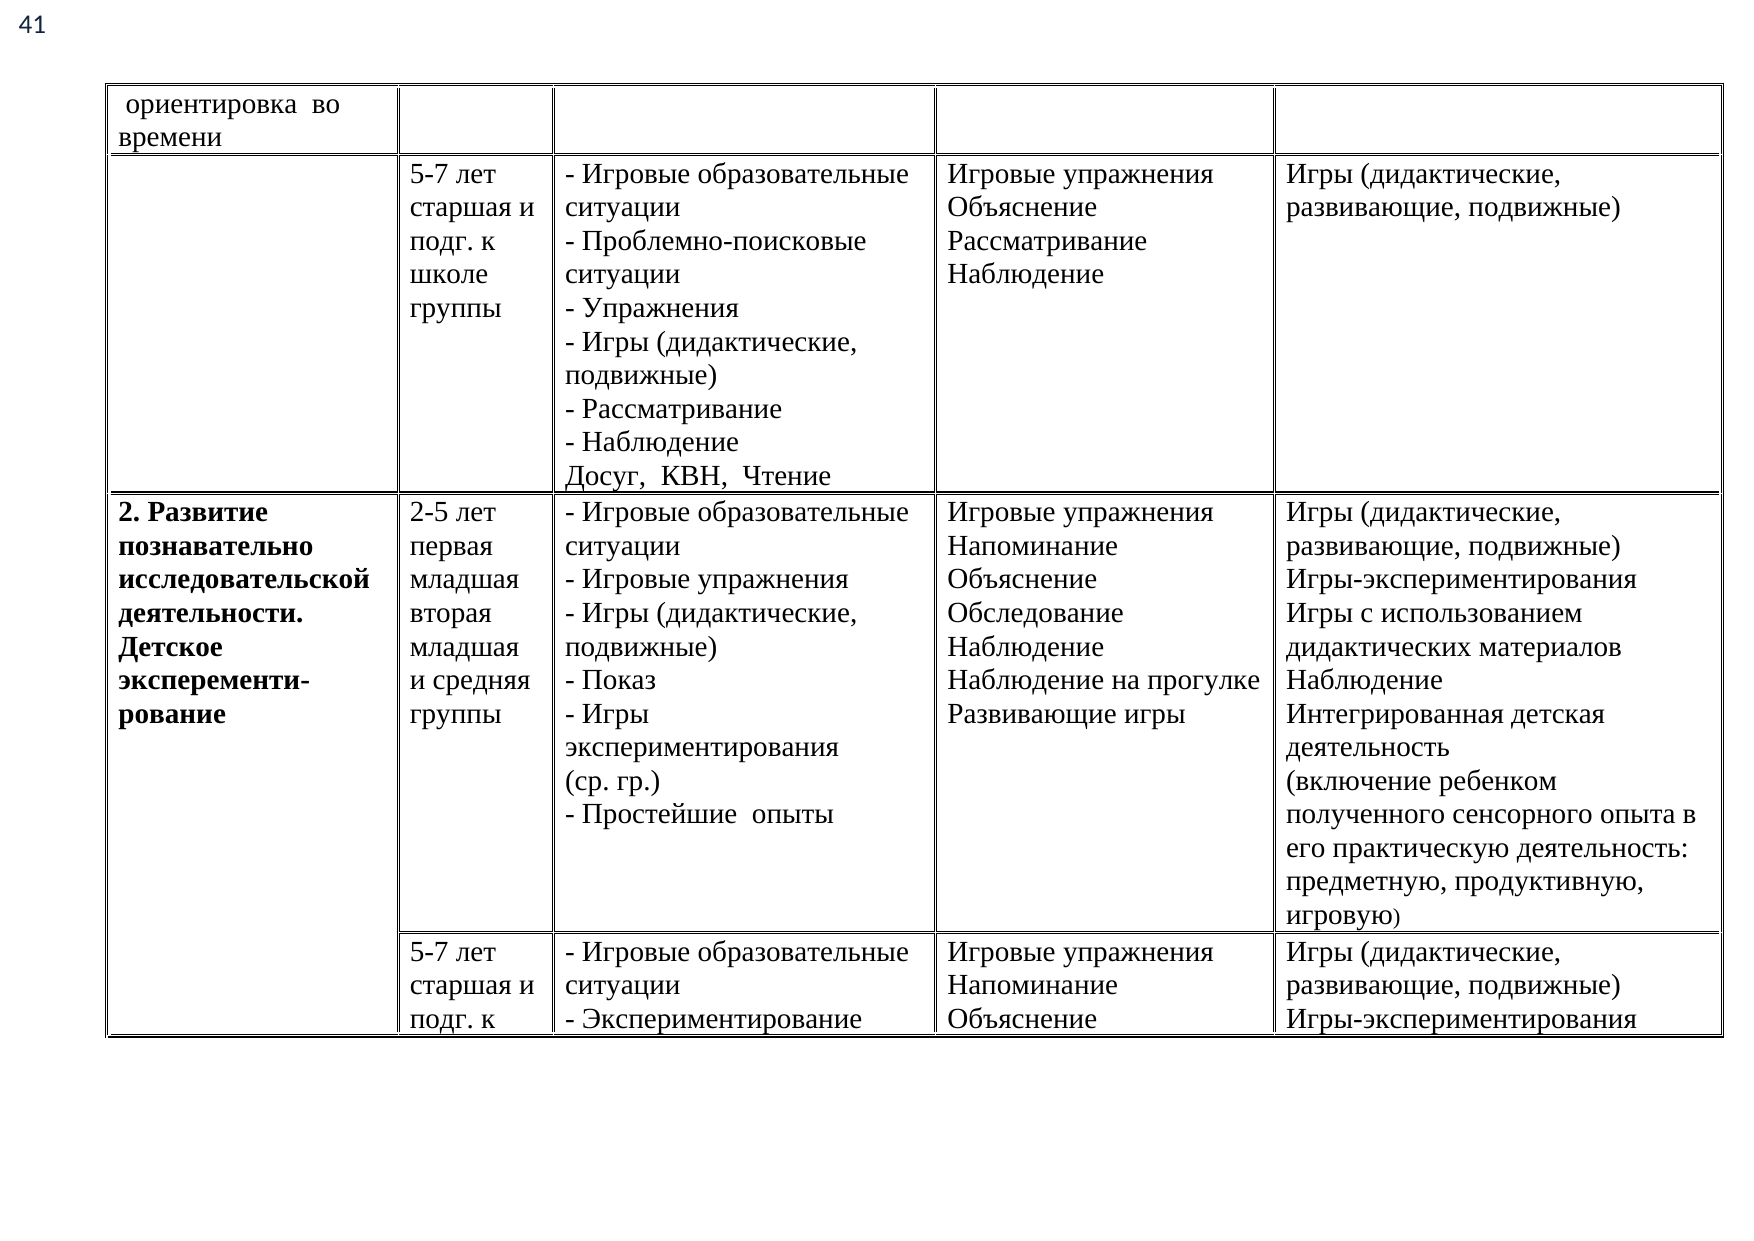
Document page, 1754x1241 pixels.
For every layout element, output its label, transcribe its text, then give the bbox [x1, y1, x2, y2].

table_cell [398, 86, 553, 153]
table_cell [107, 153, 398, 491]
table_cell 5-7 лет старшая и подг. к школе группы [400, 156, 552, 491]
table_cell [1275, 931, 1721, 1034]
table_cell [108, 86, 398, 153]
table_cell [398, 934, 553, 1034]
table_cell Игры (дидактические, развивающие, подвижные) [1275, 153, 1722, 491]
table_cell Игровые упражнения Напоминание Объяснение Обследование Наблюдение Наблюдение на прогулке Развивающие игры [937, 495, 1273, 931]
table_cell 2. Развитие познавательно исследовательской деятельности. Детское эксперементи-рование [108, 491, 398, 1034]
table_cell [936, 86, 1274, 153]
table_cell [1275, 86, 1721, 153]
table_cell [554, 84, 936, 153]
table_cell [554, 931, 936, 1034]
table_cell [936, 934, 1274, 1034]
table_cell - Игровые образовательные ситуации - Проблемно-поисковые ситуации - Упражнения - Игры (дидактические, подвижные) - Рассматривание - Наблюдение Досуг, КВН, Чтение [555, 156, 934, 491]
table_cell Игровые упражнения Объяснение Рассматривание Наблюдение [937, 156, 1273, 491]
table_cell - Игровые образовательные ситуации - Игровые упражнения - Игры (дидактические, подвижные) - Показ - Игры экспериментирования (ср. гр.) - Простейшие опыты [555, 495, 934, 931]
table_cell 2-5 лет первая младшая вторая младшая и средняя группы [400, 495, 552, 931]
